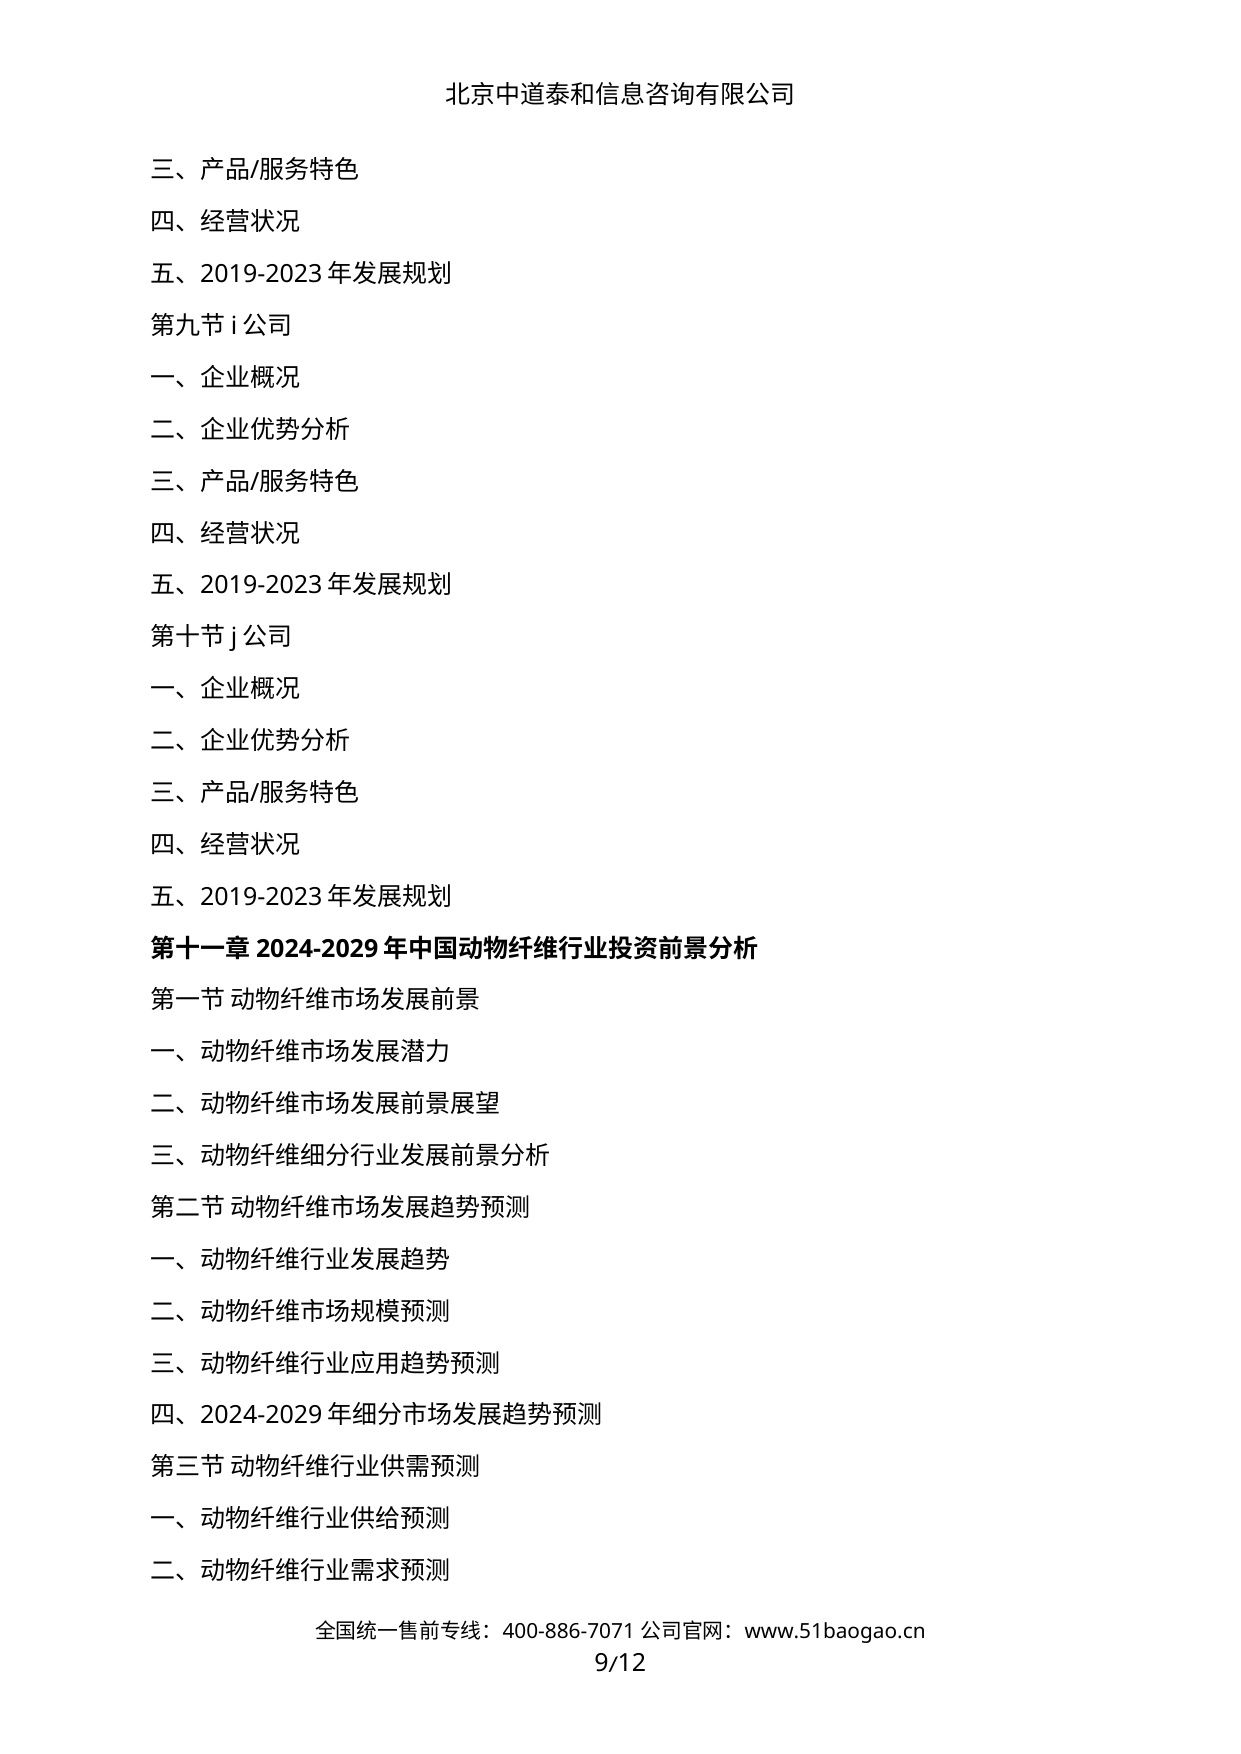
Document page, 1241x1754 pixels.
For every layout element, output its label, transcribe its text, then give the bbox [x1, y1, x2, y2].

text 第三节 动物纤维行业供需预测 [150, 1447, 1090, 1483]
text 一、动物纤维市场发展潜力 [150, 1032, 1090, 1068]
text 二、动物纤维市场规模预测 [150, 1291, 1090, 1327]
text 五、2019-2023年发展规划 [150, 565, 1090, 601]
text 二、动物纤维行业需求预测 [150, 1551, 1090, 1587]
text 四、经营状况 [150, 202, 1090, 238]
text 二、企业优势分析 [150, 721, 1090, 757]
text 五、2019-2023年发展规划 [150, 876, 1090, 912]
text 四、经营状况 [150, 513, 1090, 549]
text 二、企业优势分析 [150, 409, 1090, 446]
text 三、动物纤维细分行业发展前景分析 [150, 1136, 1090, 1172]
text 三、动物纤维行业应用趋势预测 [150, 1343, 1090, 1379]
text 三、产品/服务特色 [150, 461, 1090, 497]
text 二、动物纤维市场发展前景展望 [150, 1084, 1090, 1120]
text 第十节 j公司 [150, 617, 1090, 653]
text 一、企业概况 [150, 357, 1090, 394]
text 一、动物纤维行业供给预测 [150, 1499, 1090, 1535]
text 一、动物纤维行业发展趋势 [150, 1239, 1090, 1276]
text 第二节 动物纤维市场发展趋势预测 [150, 1187, 1090, 1224]
text 第九节 i公司 [150, 306, 1090, 342]
text 一、企业概况 [150, 669, 1090, 705]
text 四、2024-2029年细分市场发展趋势预测 [150, 1395, 1090, 1431]
text 三、产品/服务特色 [150, 150, 1090, 186]
text 三、产品/服务特色 [150, 772, 1090, 809]
text 五、2019-2023年发展规划 [150, 254, 1090, 290]
text 第一节 动物纤维市场发展前景 [150, 980, 1090, 1016]
text 四、经营状况 [150, 824, 1090, 861]
text 第十一章 2024-2029年中国动物纤维行业投资前景分析 [150, 928, 1090, 964]
